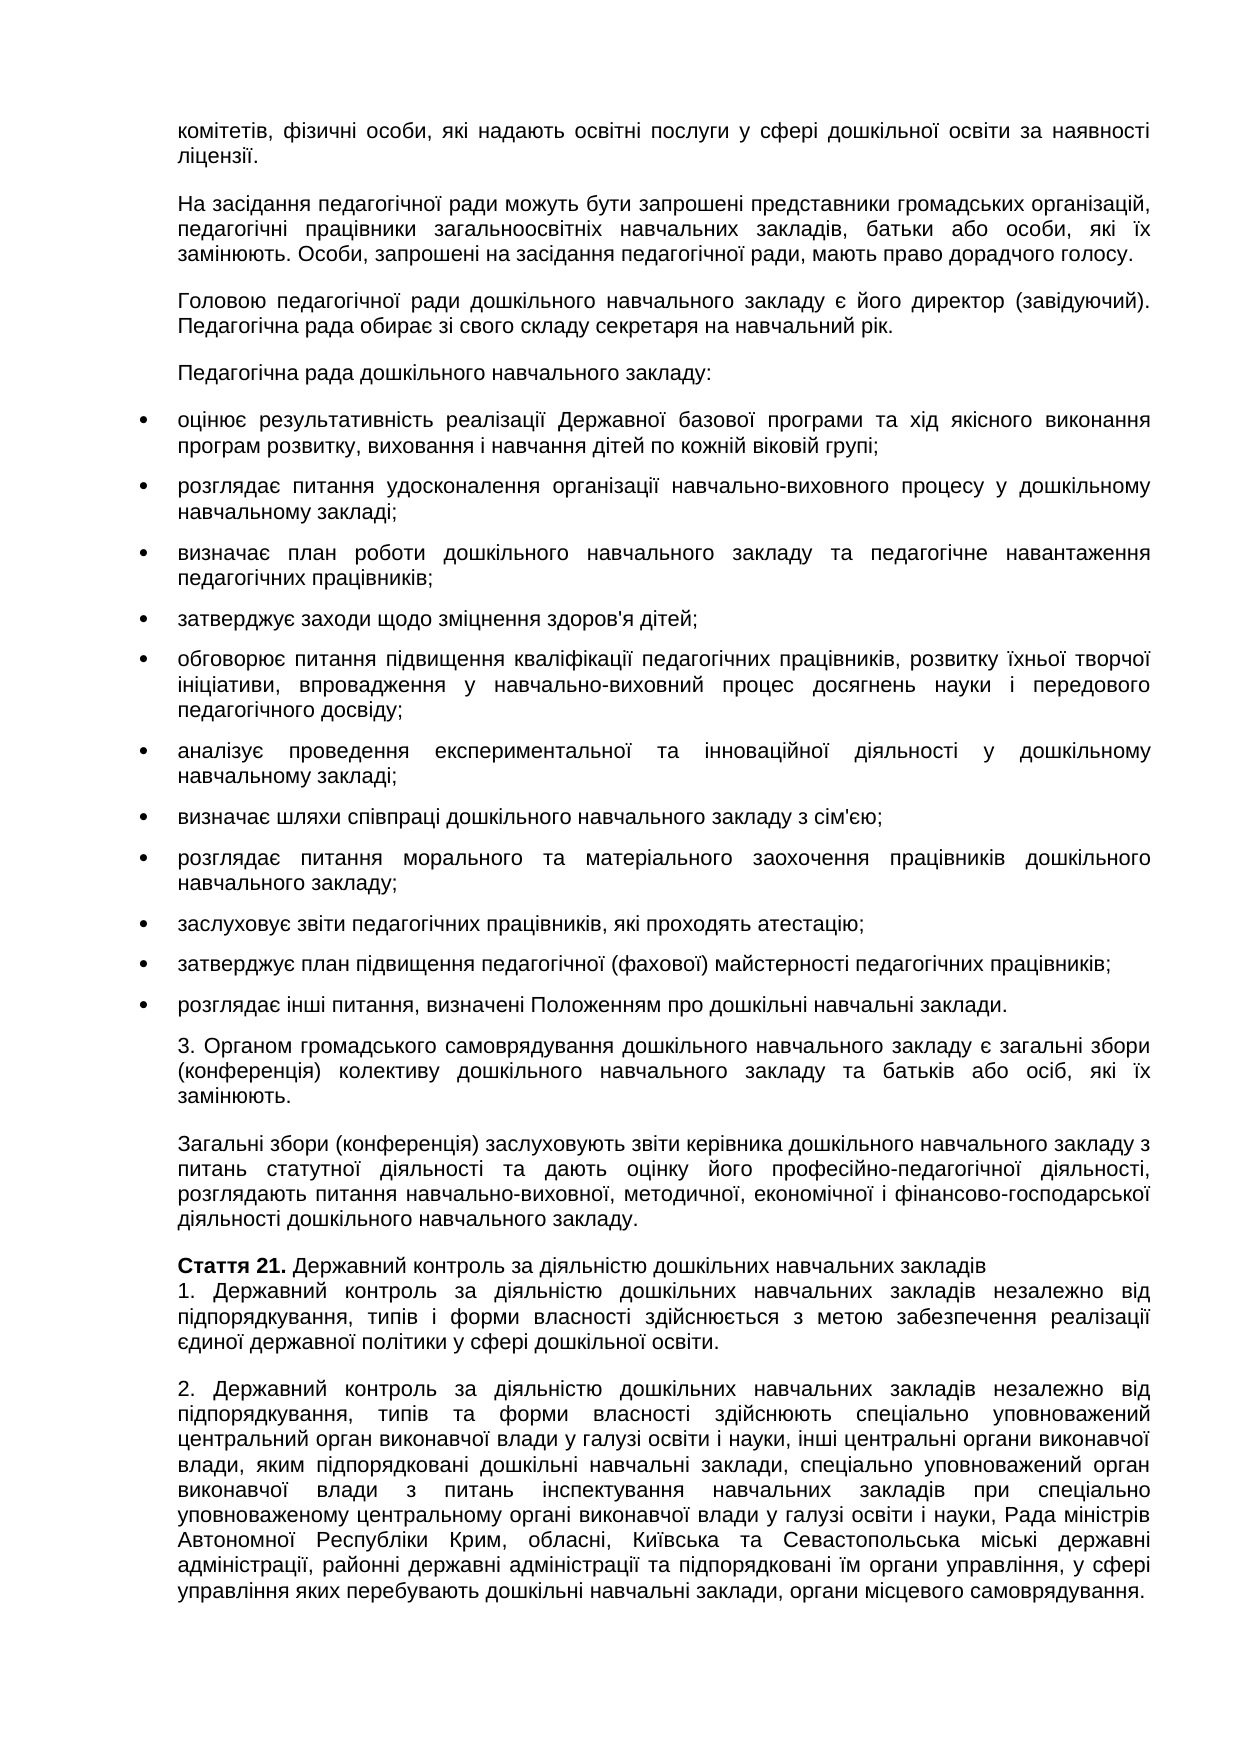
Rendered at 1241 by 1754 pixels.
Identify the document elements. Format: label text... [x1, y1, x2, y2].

list обговорює питання підвищення кваліфікації педагогічних працівників, розвитку їхньої творчої ініціативи, впровадження у навчально-виховний процес досягнень науки і передового педагогічного досвіду; [140, 646, 1152, 722]
list аналізує проведення експериментальної та інноваційної діяльності у дошкільному навчальному закладі; [140, 737, 1152, 788]
text 2. Державний контроль за діяльністю дошкільних навчальних закладів незалежно від підпорядкування, типів та форми власності здійснюють спеціально уповноважений центральний орган виконавчої влади у галузі освіти і науки, інші центральні органи виконавчої влади, яким підпорядковані дошкільні навчальні заклади, спеціально уповноважений орган виконавчої влади з питань інспектування навчальних закладів при спеціально уповноваженому центральному органі виконавчої влади у галузі освіти і науки, Рада міністрів Автономної Республіки Крим, обласні, Київська та Севастопольська міські державні адміністрації, районні державні адміністрації та підпорядковані їм органи управління, у сфері управління яких перебувають дошкільні навчальні заклади, органи місцевого самоврядування. [177, 1376, 1152, 1603]
text Педагогічна рада дошкільного навчального закладу: [177, 360, 1152, 385]
text На засідання педагогічної ради можуть бути запрошені представники громадських організацій, педагогічні працівники загальноосвітніх навчальних закладів, батьки або особи, які їх замінюють. Особи, запрошені на засідання педагогічної ради, мають право дорадчого голосу. [177, 190, 1152, 266]
text 1. Державний контроль за діяльністю дошкільних навчальних закладів незалежно від підпорядкування, типів і форми власності здійснюється з метою забезпечення реалізації єдиної державної політики у сфері дошкільної освіти. [177, 1278, 1152, 1354]
list затверджує заходи щодо зміцнення здоров'я дітей; [140, 605, 1152, 631]
list заслуховує звіти педагогічних працівників, які проходять атестацію; [140, 910, 1152, 936]
list розглядає питання морального та матеріального заохочення працівників дошкільного навчального закладу; [140, 844, 1152, 895]
list визначає шляхи співпраці дошкільного навчального закладу з сім'єю; [140, 803, 1152, 829]
list розглядає інші питання, визначені Положенням про дошкільні навчальні заклади. [140, 992, 1152, 1017]
text 3. Органом громадського самоврядування дошкільного навчального закладу є загальні збори (конференція) колективу дошкільного навчального закладу та батьків або осіб, які їх замінюють. [177, 1033, 1152, 1108]
list розглядає питання удосконалення організації навчально-виховного процесу у дошкільному навчальному закладі; [140, 473, 1152, 524]
text Головою педагогічної ради дошкільного навчального закладу є його директор (завідуючий). Педагогічна рада обирає зі свого складу секретаря на навчальний рік. [177, 288, 1152, 338]
list визначає план роботи дошкільного навчального закладу та педагогічне навантаження педагогічних працівників; [140, 539, 1152, 590]
text Стаття 21. Державний контроль за діяльністю дошкільних навчальних закладів [177, 1253, 1152, 1278]
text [177, 118, 1152, 168]
list оцінює результативність реалізації Державної базової програми та хід якісного виконання програм розвитку, виховання і навчання дітей по кожній віковій групі; [140, 407, 1152, 458]
text Загальні збори (конференція) заслуховують звіти керівника дошкільного навчального закладу з питань статутної діяльності та дають оцінку його професійно-педагогічної діяльності, розглядають питання навчально-виховної, методичної, економічної і фінансово-господарської діяльності дошкільного навчального закладу. [177, 1130, 1152, 1231]
list затверджує план підвищення педагогічної (фахової) майстерності педагогічних працівників; [140, 951, 1152, 976]
